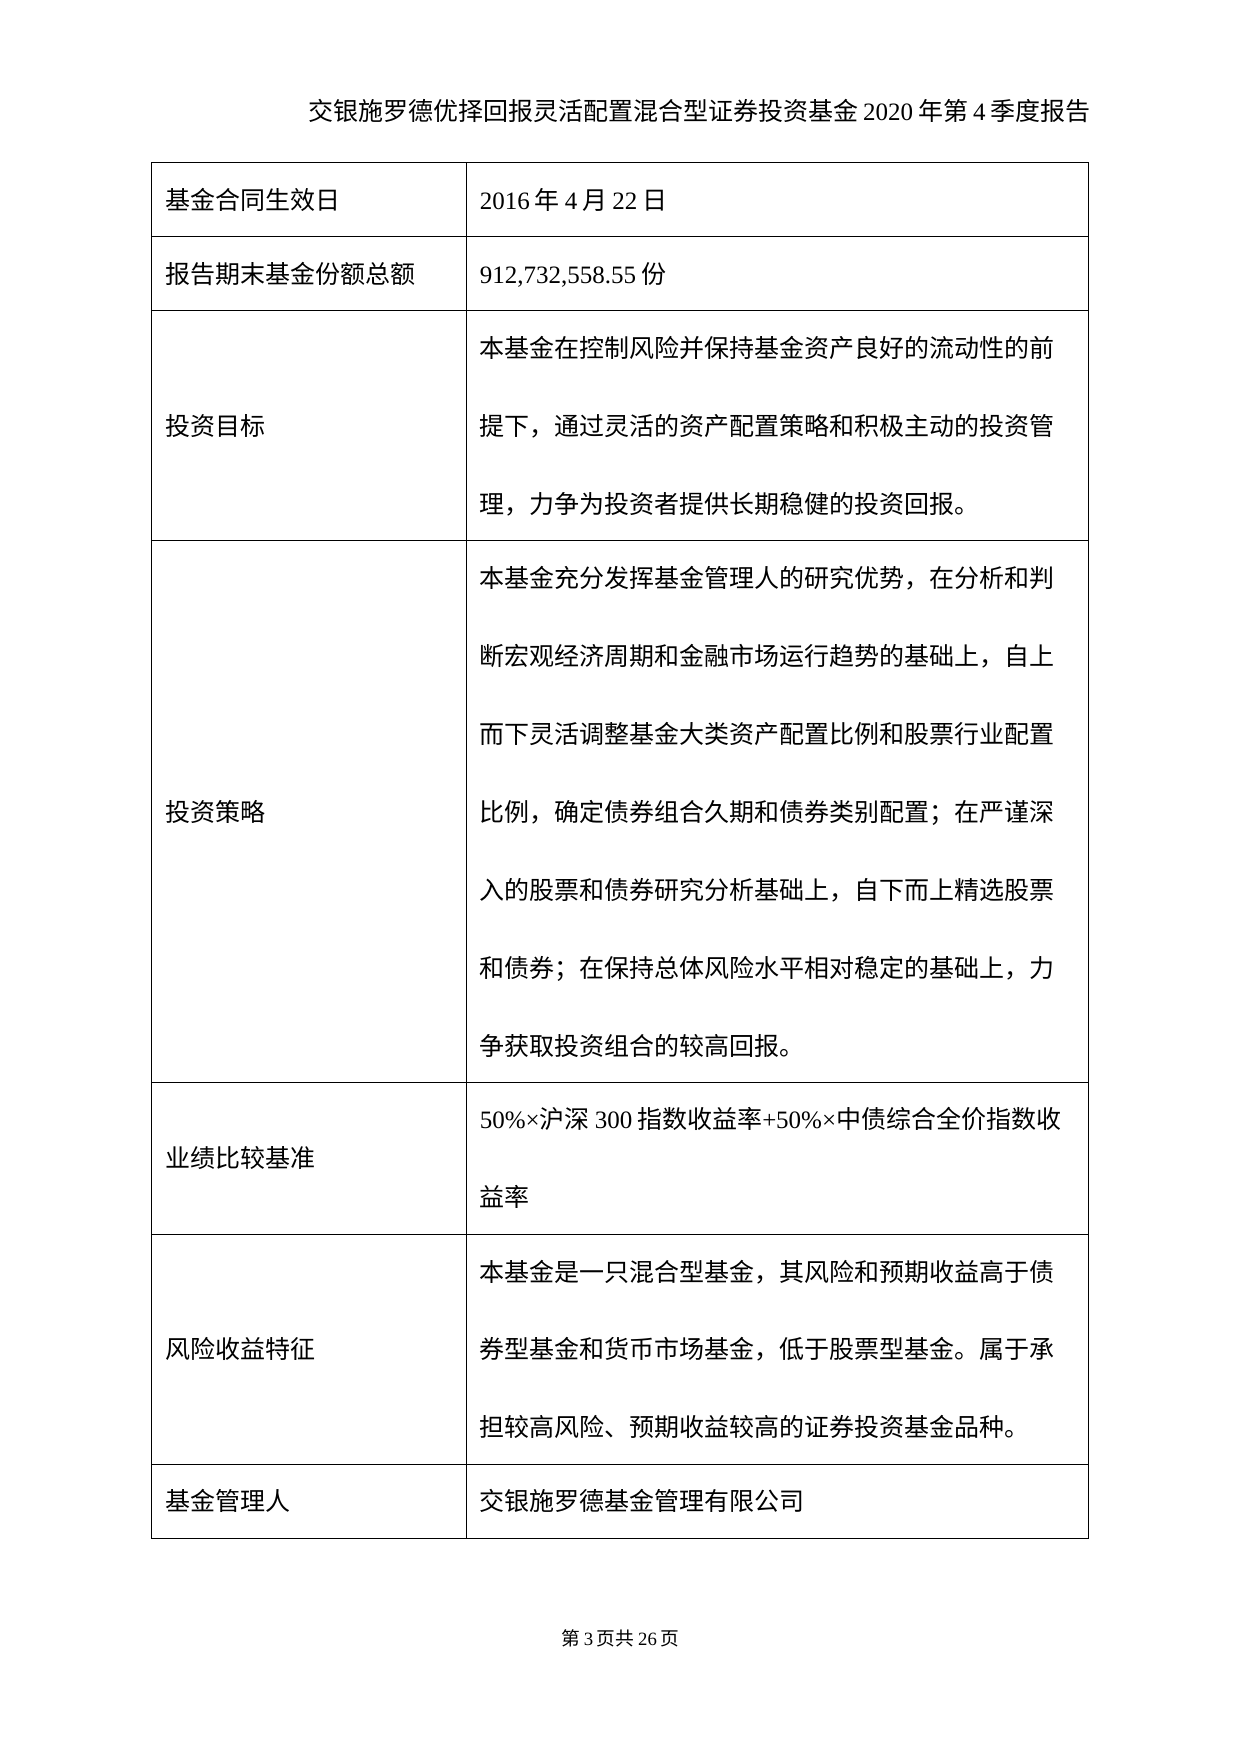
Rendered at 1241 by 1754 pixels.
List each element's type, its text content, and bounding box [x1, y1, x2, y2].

table_cell 业绩比较基准 [152, 1083, 466, 1233]
table_cell 2016年4月22日 [467, 163, 1088, 236]
table_cell 交银施罗德基金管理有限公司 [467, 1465, 1088, 1537]
table_cell 报告期末基金份额总额 [152, 237, 466, 310]
table_cell 基金合同生效日 [152, 163, 466, 236]
table_cell 风险收益特征 [152, 1235, 466, 1463]
table_cell 投资目标 [152, 311, 466, 540]
table_cell 50%×沪深300指数收益率+50%×中债综合全价指数收益率 [467, 1083, 1088, 1233]
table_cell 912,732,558.55份 [467, 237, 1088, 310]
table_cell 本基金充分发挥基金管理人的研究优势，在分析和判断宏观经济周期和金融市场运行趋势的基础上，自上而下灵活调整基金大类资产配置比例和股票行业配置比例，确定债券组合久期和债券类别配置；在严谨深入的股票和债券研究分析基础上，自下而上精选股票和债券；在保持总体风险水平相对稳定的基础上，力争获取投资组合的较高回报。 [467, 541, 1088, 1082]
table_cell 投资策略 [152, 541, 466, 1082]
table_cell 本基金是一只混合型基金，其风险和预期收益高于债券型基金和货币市场基金，低于股票型基金。属于承担较高风险、预期收益较高的证券投资基金品种。 [467, 1235, 1088, 1463]
table_cell 本基金在控制风险并保持基金资产良好的流动性的前提下，通过灵活的资产配置策略和积极主动的投资管理，力争为投资者提供长期稳健的投资回报。 [467, 311, 1088, 540]
table_cell 基金管理人 [152, 1465, 466, 1537]
